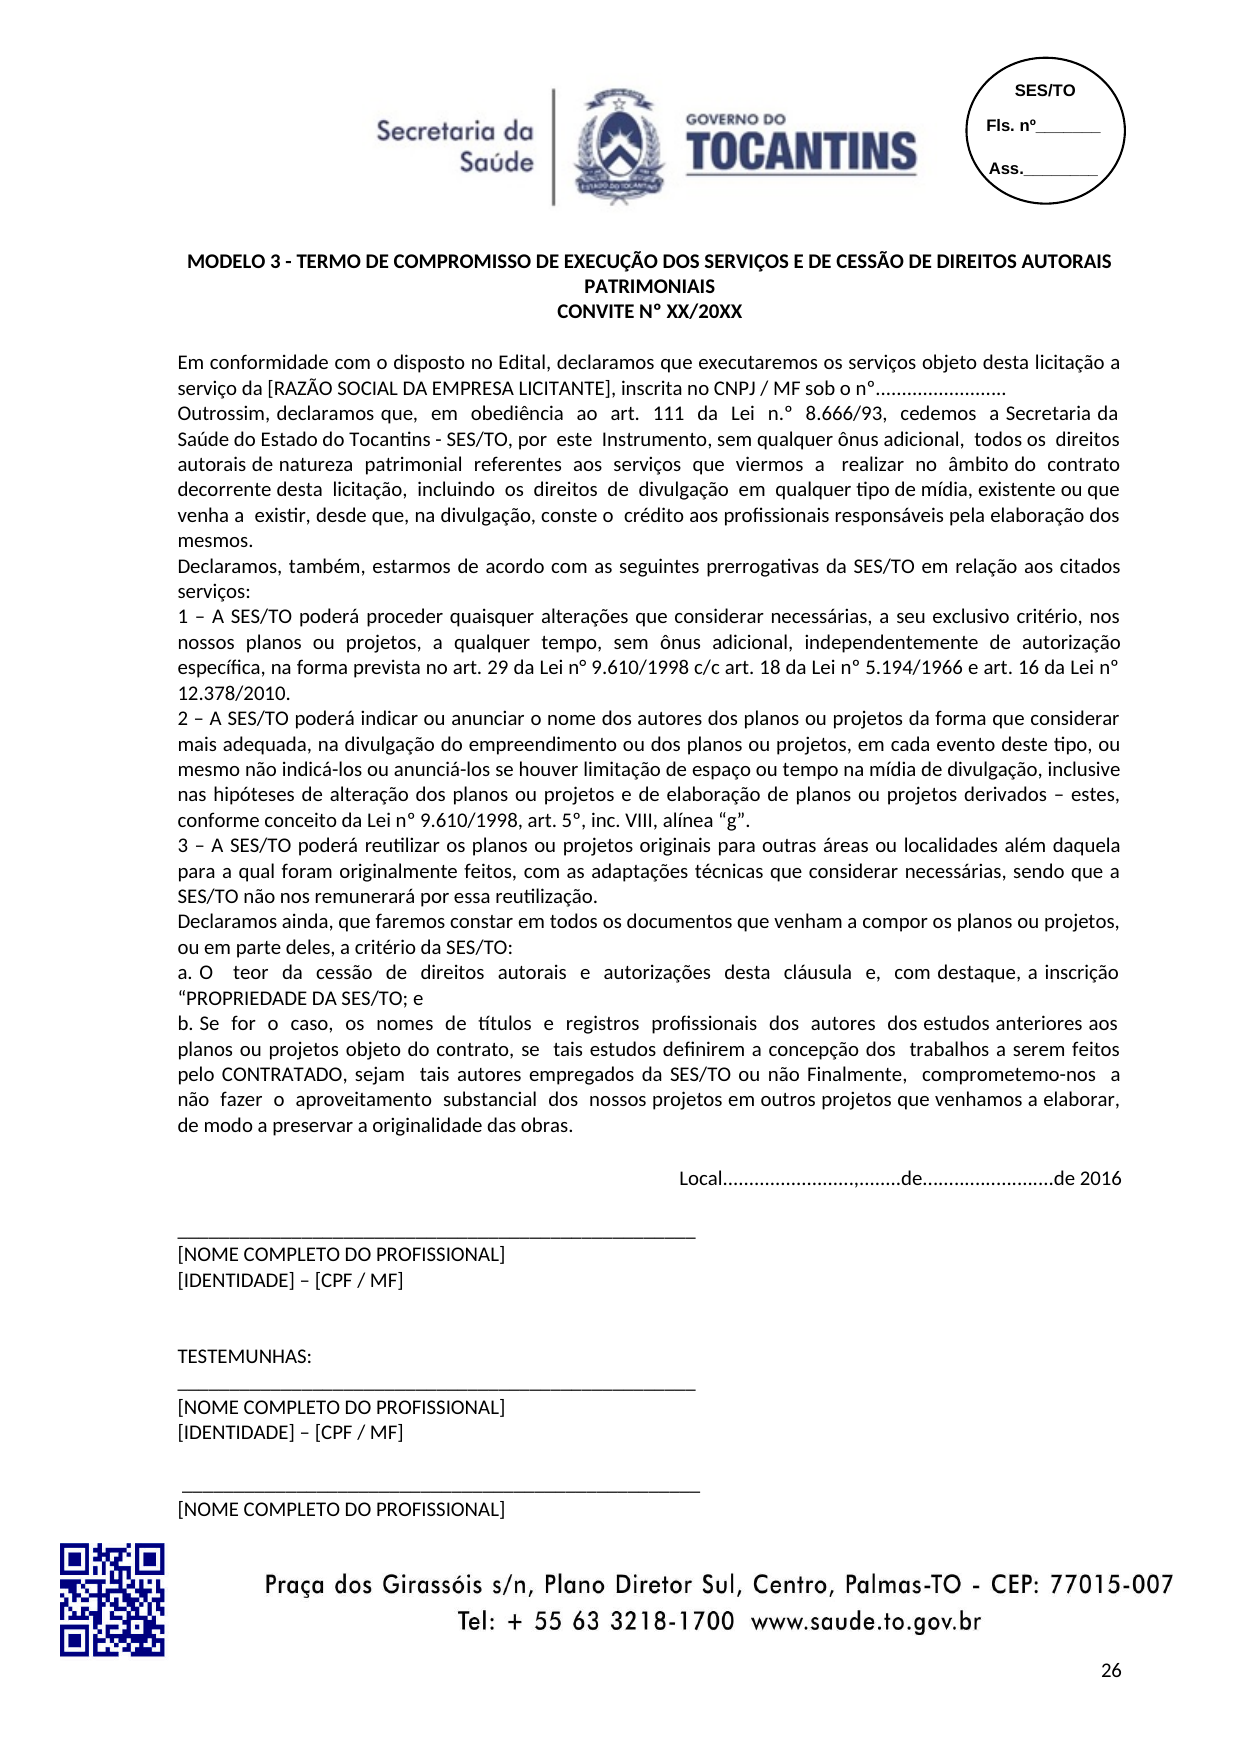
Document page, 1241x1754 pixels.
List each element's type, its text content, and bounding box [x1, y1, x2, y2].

text MODELO 3 - TERMO DE COMPROMISSO DE EXECUÇÃO DOS SERVIÇOS E DE CESSÃO DE DIREITOS AUTORAIS PATRIMONIAIS [177, 248, 1122, 299]
text [NOME COMPLETO DO PROFISSIONAL] [177, 1242, 1122, 1267]
text Outrossim, declaramos que, em obediência ao art. 111 da Lei n.º 8.666/93, cedemos a Secretaria da Saúde do Estado do Tocantins - SES/TO, por este Instrumento, sem qualquer ônus adicional, todos os direitos autorais de natureza patrimonial referentes aos serviços que viermos a realizar no âmbito do contrato decorrente desta licitação, incluindo os direitos de divulgação em qualquer tipo de mídia, existente ou que venha a existir, desde que, na divulgação, conste o crédito aos profissionais responsáveis pela elaboração dos mesmos. [177, 400, 1122, 553]
text b. Se for o caso, os nomes de títulos e registros profissionais dos autores dos estudos anteriores aos planos ou projetos objeto do contrato, se tais estudos definirem a concepção dos trabalhos a serem feitos pelo CONTRATADO, sejam tais autores empregados da SES/TO ou não Finalmente, comprometemo-nos a não fazer o aproveitamento substancial dos nossos projetos em outros projetos que venhamos a elaborar, de modo a preservar a originalidade das obras. [177, 1010, 1122, 1137]
text 1 – A SES/TO poderá proceder quaisquer alterações que considerar necessárias, a seu exclusivo critério, nos nossos planos ou projetos, a qualquer tempo, sem ônus adicional, independentemente de autorização específica, na forma prevista no art. 29 da Lei n° 9.610/1998 c/c art. 18 da Lei nº 5.194/1966 e art. 16 da Lei nº 12.378/2010. [177, 604, 1122, 705]
text [IDENTIDADE] – [CPF / MF] [177, 1419, 1122, 1445]
text [NOME COMPLETO DO PROFISSIONAL] [177, 1496, 1122, 1521]
text [NOME COMPLETO DO PROFISSIONAL] [177, 1394, 1122, 1419]
text Declaramos, também, estarmos de acordo com as seguintes prerrogativas da SES/TO em relação aos citados serviços: [177, 553, 1122, 604]
text Declaramos ainda, que faremos constar em todos os documentos que venham a compor os planos ou projetos, ou em parte deles, a critério da SES/TO: [177, 909, 1122, 959]
text __________________________________________________ [177, 1216, 1122, 1242]
picture [361, 73, 938, 214]
text Em conformidade com o disposto no Edital, declaramos que executaremos os serviços objeto desta licitação a serviço da [RAZÃO SOCIAL DA EMPRESA LICITANTE], inscrita no CNPJ / MF sob o nº......................... [177, 349, 1122, 400]
text __________________________________________________ [177, 1470, 1122, 1496]
text TESTEMUNHAS: [177, 1343, 1122, 1369]
text 2 – A SES/TO poderá indicar ou anunciar o nome dos autores dos planos ou projetos da forma que considerar mais adequada, na divulgação do empreendimento ou dos planos ou projetos, em cada evento deste tipo, ou mesmo não indicá-los ou anunciá-los se houver limitação de espaço ou tempo na mídia de divulgação, inclusive nas hipóteses de alteração dos planos ou projetos e de elaboração de planos ou projetos derivados – estes, conforme conceito da Lei nº 9.610/1998, art. 5º, inc. VIII, alínea “g”. [177, 705, 1122, 832]
text 3 – A SES/TO poderá reutilizar os planos ou projetos originais para outras áreas ou localidades além daquela para a qual foram originalmente feitos, com as adaptações técnicas que considerar necessárias, sendo que a SES/TO não nos remunerará por essa reutilização. [177, 832, 1122, 909]
text [IDENTIDADE] – [CPF / MF] [177, 1267, 1122, 1292]
text Local.........................,........de.........................de 2016 [177, 1165, 1122, 1191]
picture [55, 1538, 1173, 1661]
text a. O teor da cessão de direitos autorais e autorizações desta cláusula e, com destaque, a inscrição “PROPRIEDADE DA SES/TO; e [177, 959, 1122, 1010]
text CONVITE Nº XX/20XX [177, 299, 1122, 324]
text __________________________________________________ [177, 1369, 1122, 1394]
